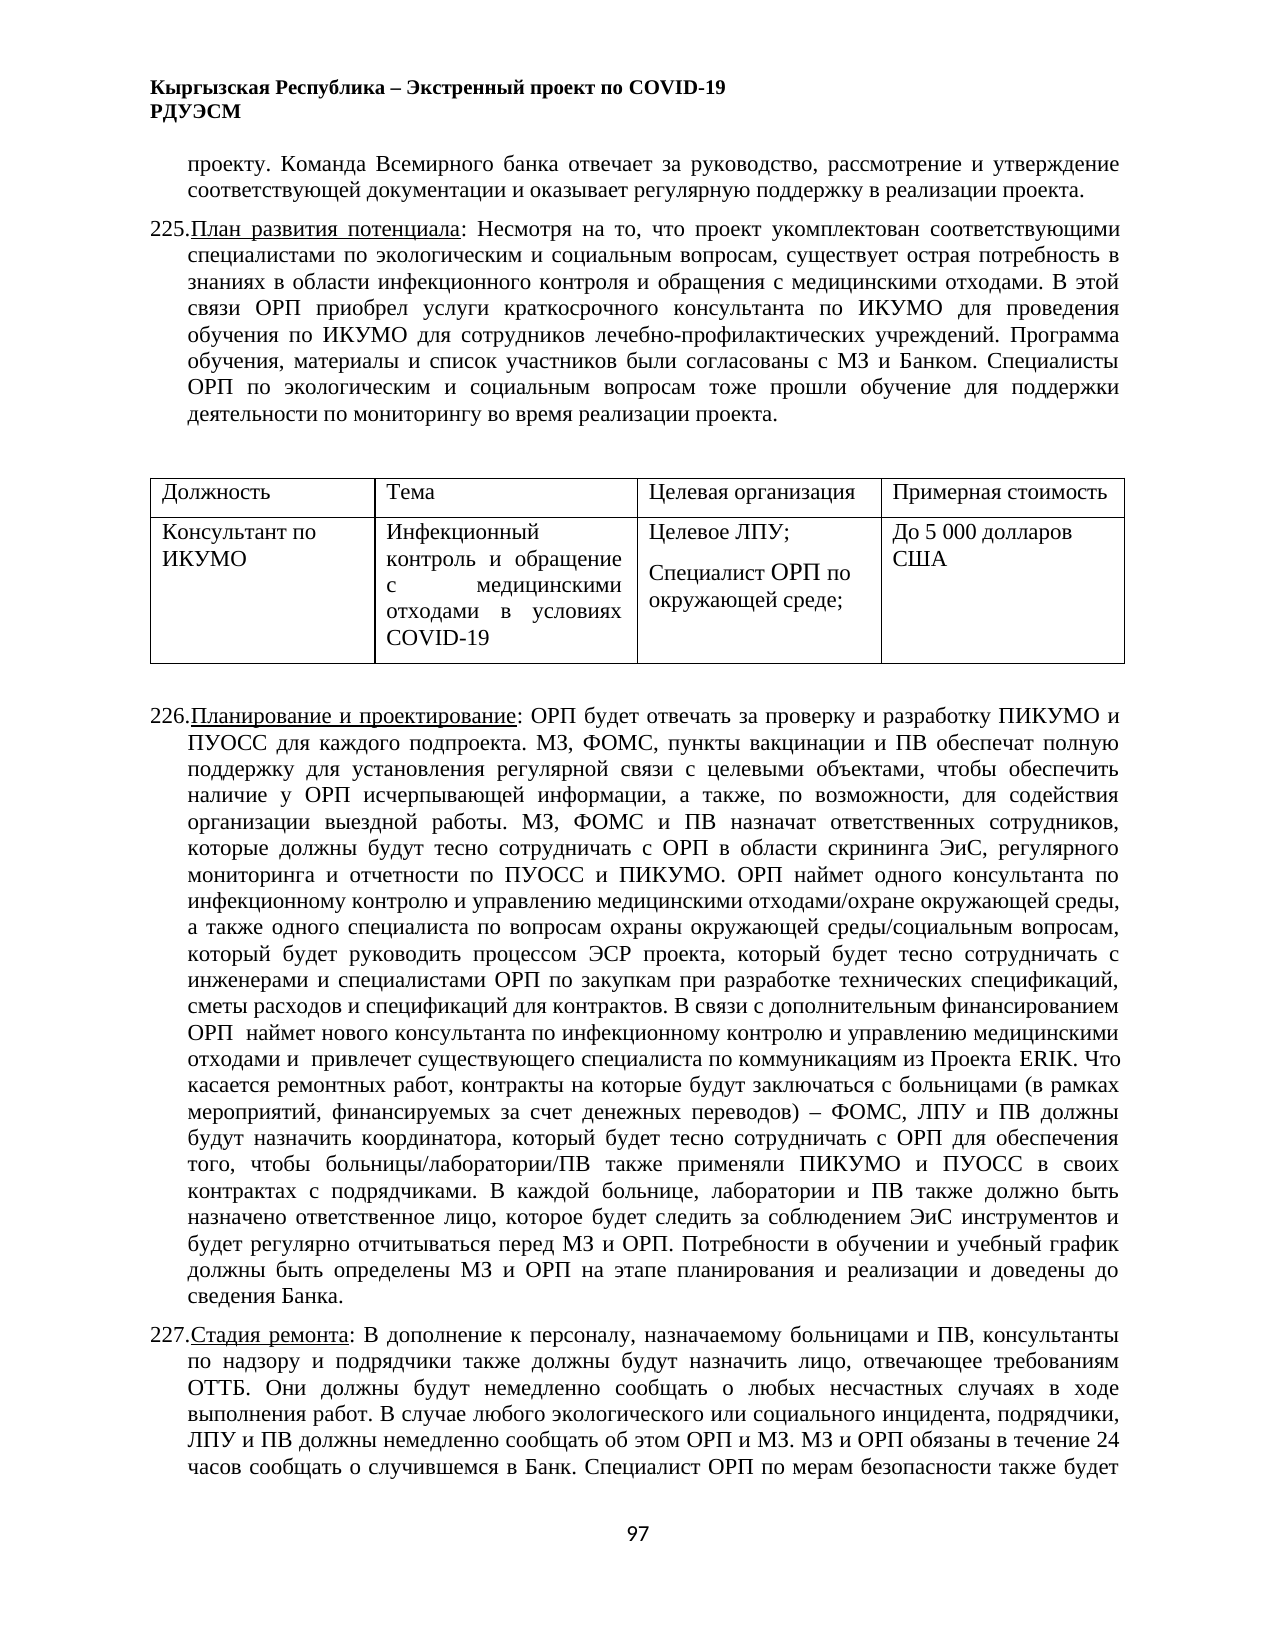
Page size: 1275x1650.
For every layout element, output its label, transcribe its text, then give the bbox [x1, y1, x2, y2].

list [150, 1321, 1121, 1479]
list План развития потенциала: Несмотря на то, что проект укомплектован соответствующими специалистами по экологическим и социальным вопросам, существует острая потребность в знаниях в области инфекционного контроля и обращения с медицинскими отходами. В этой связи ОРП приобрел услуги краткосрочного консультанта по ИКУМО для проведения обучения по ИКУМО для сотрудников лечебно-профилактических учреждений. Программа обучения, материалы и список участников были согласованы с МЗ и Банком. Специалисты ОРП по экологическим и социальным вопросам тоже прошли обучение для поддержки деятельности по мониторингу во время реализации проекта. [150, 215, 1121, 426]
table_header Примерная стоимость [882, 479, 1124, 517]
table_header Целевая организация [638, 479, 881, 517]
table_header Тема [376, 479, 637, 517]
table_cell Консультант по ИКУМО [151, 518, 374, 663]
table_cell До 5 000 долларов США [882, 518, 1124, 663]
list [150, 150, 1121, 203]
list Планирование и проектирование: ОРП будет отвечать за проверку и разработку ПИКУМО и ПУОСС для каждого подпроекта. МЗ, ФОМС, пункты вакцинации и ПВ обеспечат полную поддержку для установления регулярной связи с целевыми объектами, чтобы обеспечить наличие у ОРП исчерпывающей информации, а также, по возможности, для содействия организации выездной работы. МЗ, ФОМС и ПВ назначат ответственных сотрудников, которые должны будут тесно сотрудничать с ОРП в области скрининга ЭиС, регулярного мониторинга и отчетности по ПУОСС и ПИКУМО. ОРП наймет одного консультанта по инфекционному контролю и управлению медицинскими отходами/охране окружающей среды, а также одного специалиста по вопросам охраны окружающей среды/социальным вопросам, который будет руководить процессом ЭСР проекта, который будет тесно сотрудничать с инженерами и специалистами ОРП по закупкам при разработке технических спецификаций, сметы расходов и спецификаций для контрактов. В связи с дополнительным финансированием ОРП наймет нового консультанта по инфекционному контролю и управлению медицинскими отходами и привлечет существующего специалиста по коммуникациям из Проекта ERIK. Что касается ремонтных работ, контракты на которые будут заключаться с больницами (в рамках мероприятий, финансируемых за счет денежных переводов) – ФОМС, ЛПУ и ПВ должны будут назначить координатора, который будет тесно сотрудничать с ОРП для обеспечения того, чтобы больницы/лаборатории/ПВ также применяли ПИКУМО и ПУОСС в своих контрактах с подрядчиками. В каждой больнице, лаборатории и ПВ также должно быть назначено ответственное лицо, которое будет следить за соблюдением ЭиС инструментов и будет регулярно отчитываться перед МЗ и ОРП. Потребности в обучении и учебный график должны быть определены МЗ и ОРП на этапе планирования и реализации и доведены до сведения Банка. [150, 702, 1121, 1309]
table_cell Инфекционный контроль и обращение с медицинскими отходами в условиях COVID-19 [376, 518, 637, 663]
table_cell Целевое ЛПУ; Специалист ОРП по окружающей среде; [638, 518, 881, 663]
table_header Должность [151, 479, 374, 517]
